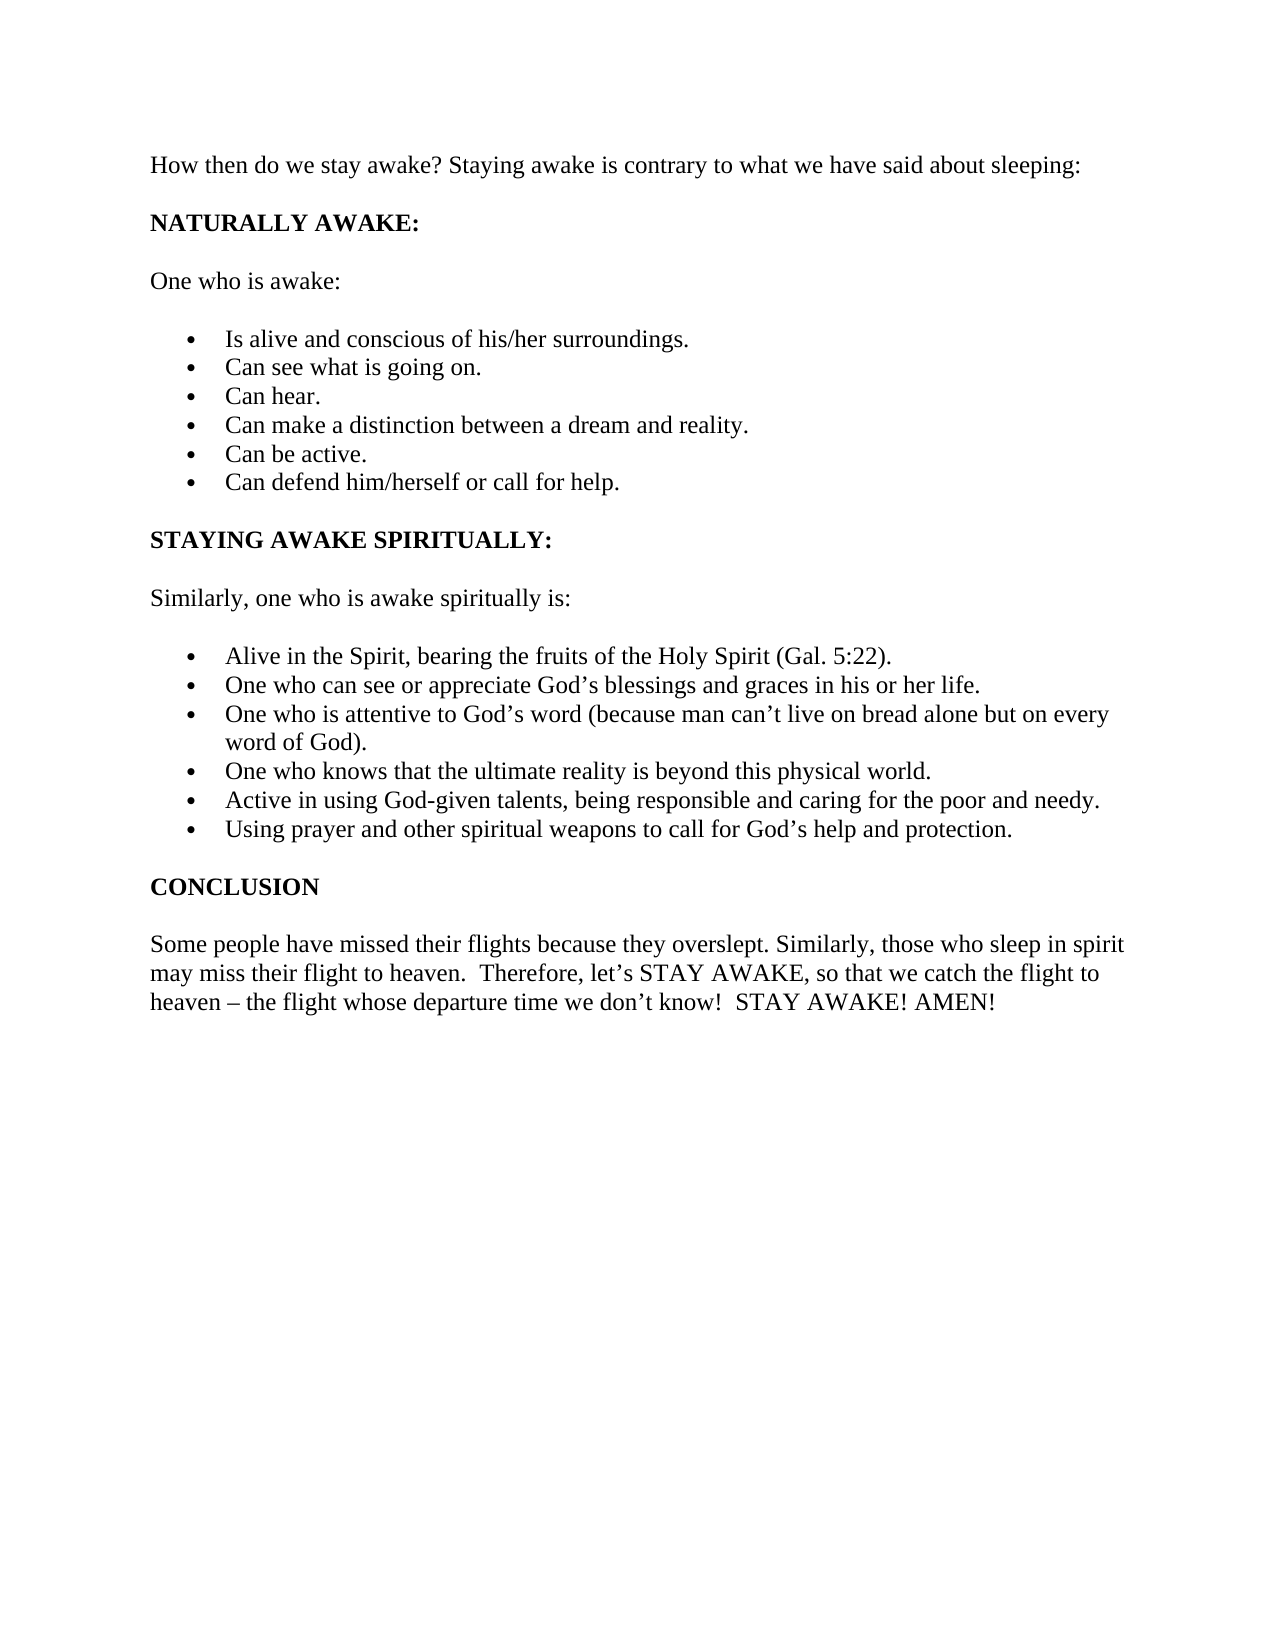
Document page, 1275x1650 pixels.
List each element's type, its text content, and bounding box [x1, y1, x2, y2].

list Active in using God-given talents, being responsible and caring for the poor and needy. [187, 785, 1125, 814]
list Alive in the Spirit, bearing the fruits of the Holy Spirit (Gal. 5:22). [187, 641, 1125, 670]
list One who can see or appreciate God’s blessings and graces in his or her life. [187, 670, 1125, 699]
list Can see what is going on. [187, 352, 1125, 381]
text CONCLUSION [150, 872, 1125, 900]
list One who knows that the ultimate reality is beyond this physical world. [187, 756, 1125, 785]
list Can make a distinction between a dream and reality. [187, 410, 1125, 439]
text Some people have missed their flights because they overslept. Similarly, those who sleep in spirit may miss their flight to heaven. Therefore, let’s STAY AWAKE, so that we catch the flight to heaven – the flight whose departure time we don’t know! STAY AWAKE! AMEN! [150, 929, 1125, 1016]
list One who is attentive to God’s word (because man can’t live on bread alone but on every word of God). [187, 699, 1125, 756]
list Can hear. [187, 381, 1125, 410]
text How then do we stay awake? Staying awake is contrary to what we have said about sleeping: [150, 150, 1125, 179]
text Similarly, one who is awake spiritually is: [150, 583, 1125, 612]
text NATURALLY AWAKE: [150, 208, 1125, 237]
list Can be active. [187, 439, 1125, 467]
list Can defend him/herself or call for help. [187, 467, 1125, 496]
text One who is awake: [150, 266, 1125, 294]
list Is alive and conscious of his/her surroundings. [187, 324, 1125, 352]
text STAYING AWAKE SPIRITUALLY: [150, 525, 1125, 554]
list Using prayer and other spiritual weapons to call for God’s help and protection. [187, 814, 1125, 842]
